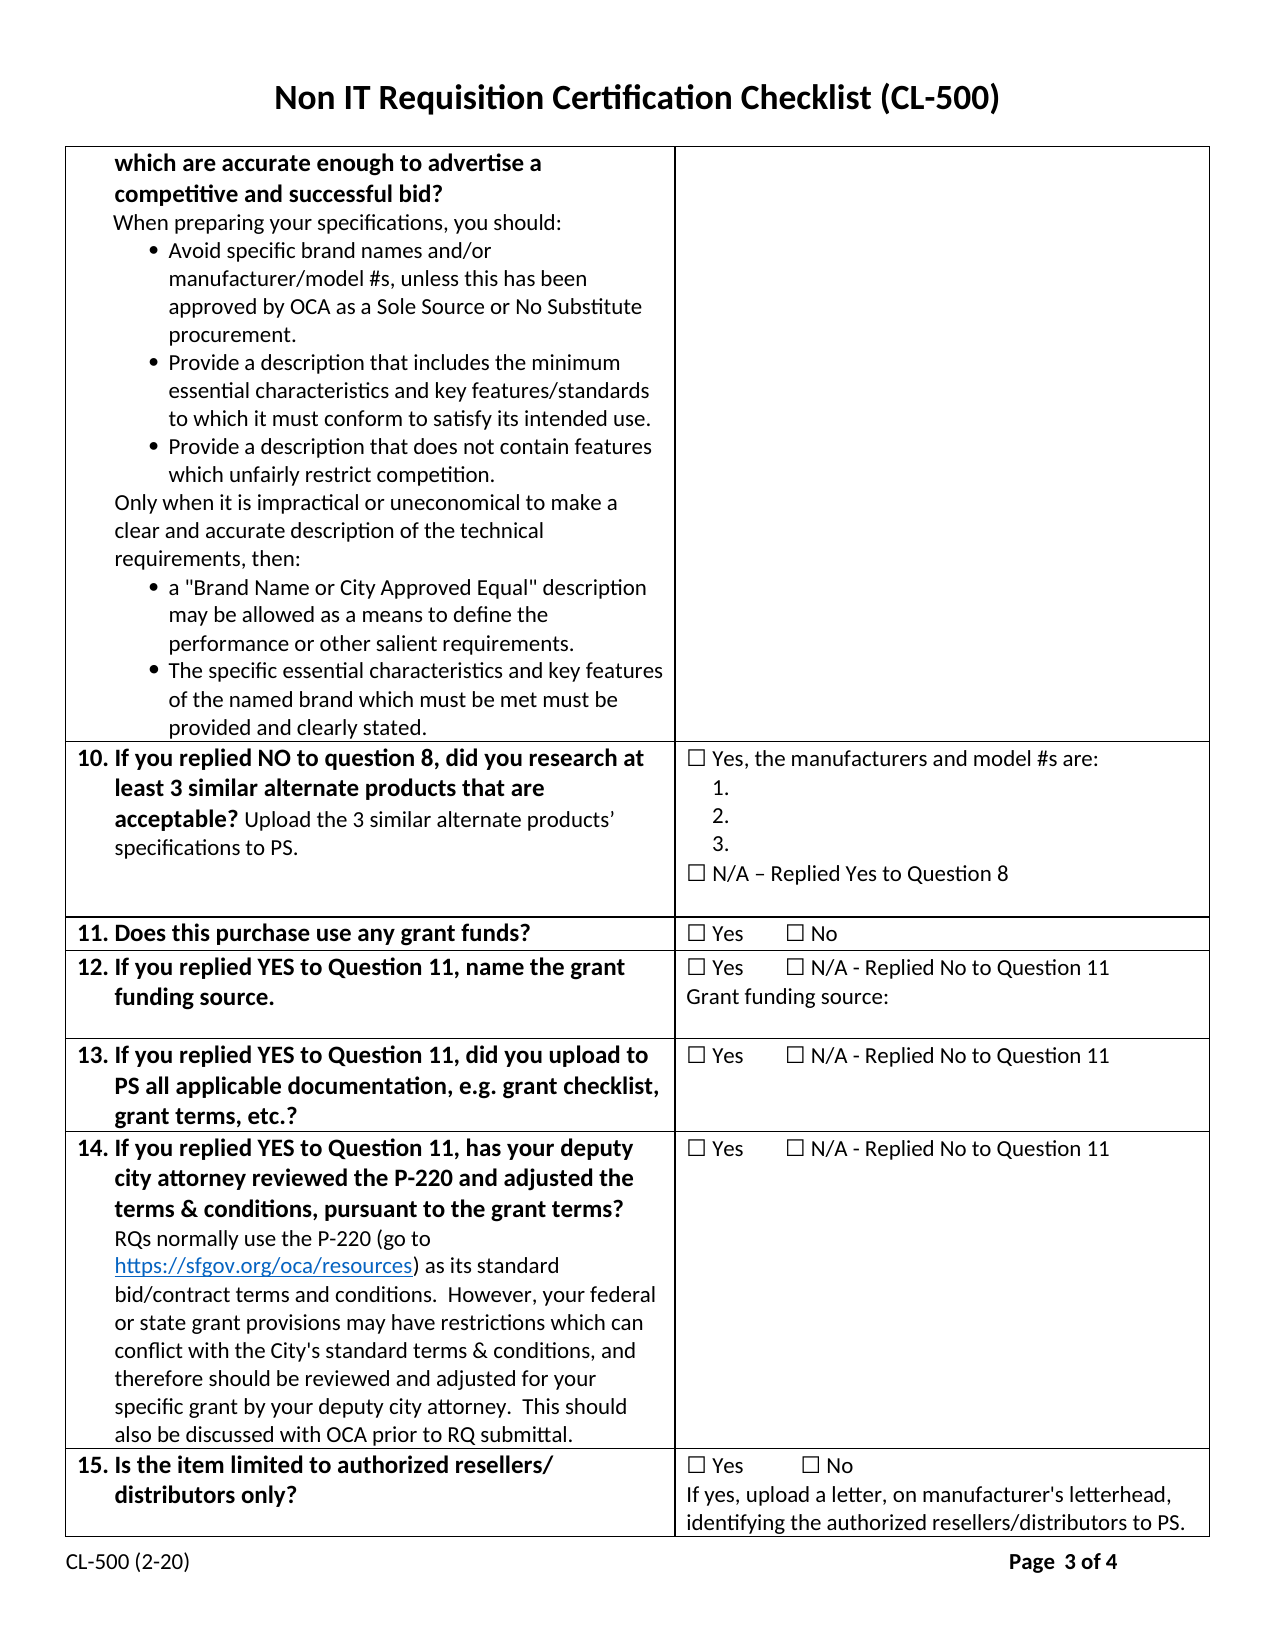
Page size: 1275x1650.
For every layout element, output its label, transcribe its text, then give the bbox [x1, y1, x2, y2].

table_cell Does this purchase use any grant funds? [66, 918, 674, 950]
table_cell If you replied YES to Question 11, has your deputy city attorney reviewed the P-220 and adjusted the terms & conditions, pursuant to the grant terms? RQs normally use the P-220 (go to https://sfgov.org/oca/resources) as its standard bid/contract terms and conditions. However, your federal or state grant provisions may have restrictions which can conflict with the City's standard terms & conditions, and therefore should be reviewed and adjusted for your specific grant by your deputy city attorney. This should also be discussed with OCA prior to RQ submittal. [66, 1132, 674, 1448]
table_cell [66, 147, 674, 741]
table_cell Yes N/A - Replied No to Question 11 Grant funding source: [676, 951, 1209, 1038]
table_cell Is the item limited to authorized resellers/ distributors only? [66, 1449, 674, 1536]
table_cell If you replied NO to question 8, did you research at least 3 similar alternate products that are acceptable? Upload the 3 similar alternate products’ specifications to PS. [66, 742, 674, 916]
table_cell Yes N/A - Replied No to Question 11 [676, 1132, 1209, 1448]
table_cell If you replied YES to Question 11, did you upload to PS all applicable documentation, e.g. grant checklist, grant terms, etc.? [66, 1039, 674, 1131]
table_cell Yes No [676, 918, 1209, 950]
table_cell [676, 147, 1209, 741]
table_cell Yes N/A - Replied No to Question 11 [676, 1039, 1209, 1131]
table_cell If you replied YES to Question 11, name the grant funding source. [66, 951, 674, 1038]
table_cell Yes, the manufacturers and model #s are: 1. 2. 3. N/A – Replied Yes to Question 8 [676, 742, 1209, 916]
table_cell Yes No If yes, upload a letter, on manufacturer's letterhead, identifying the authorized resellers/distributors to PS. [676, 1449, 1209, 1536]
